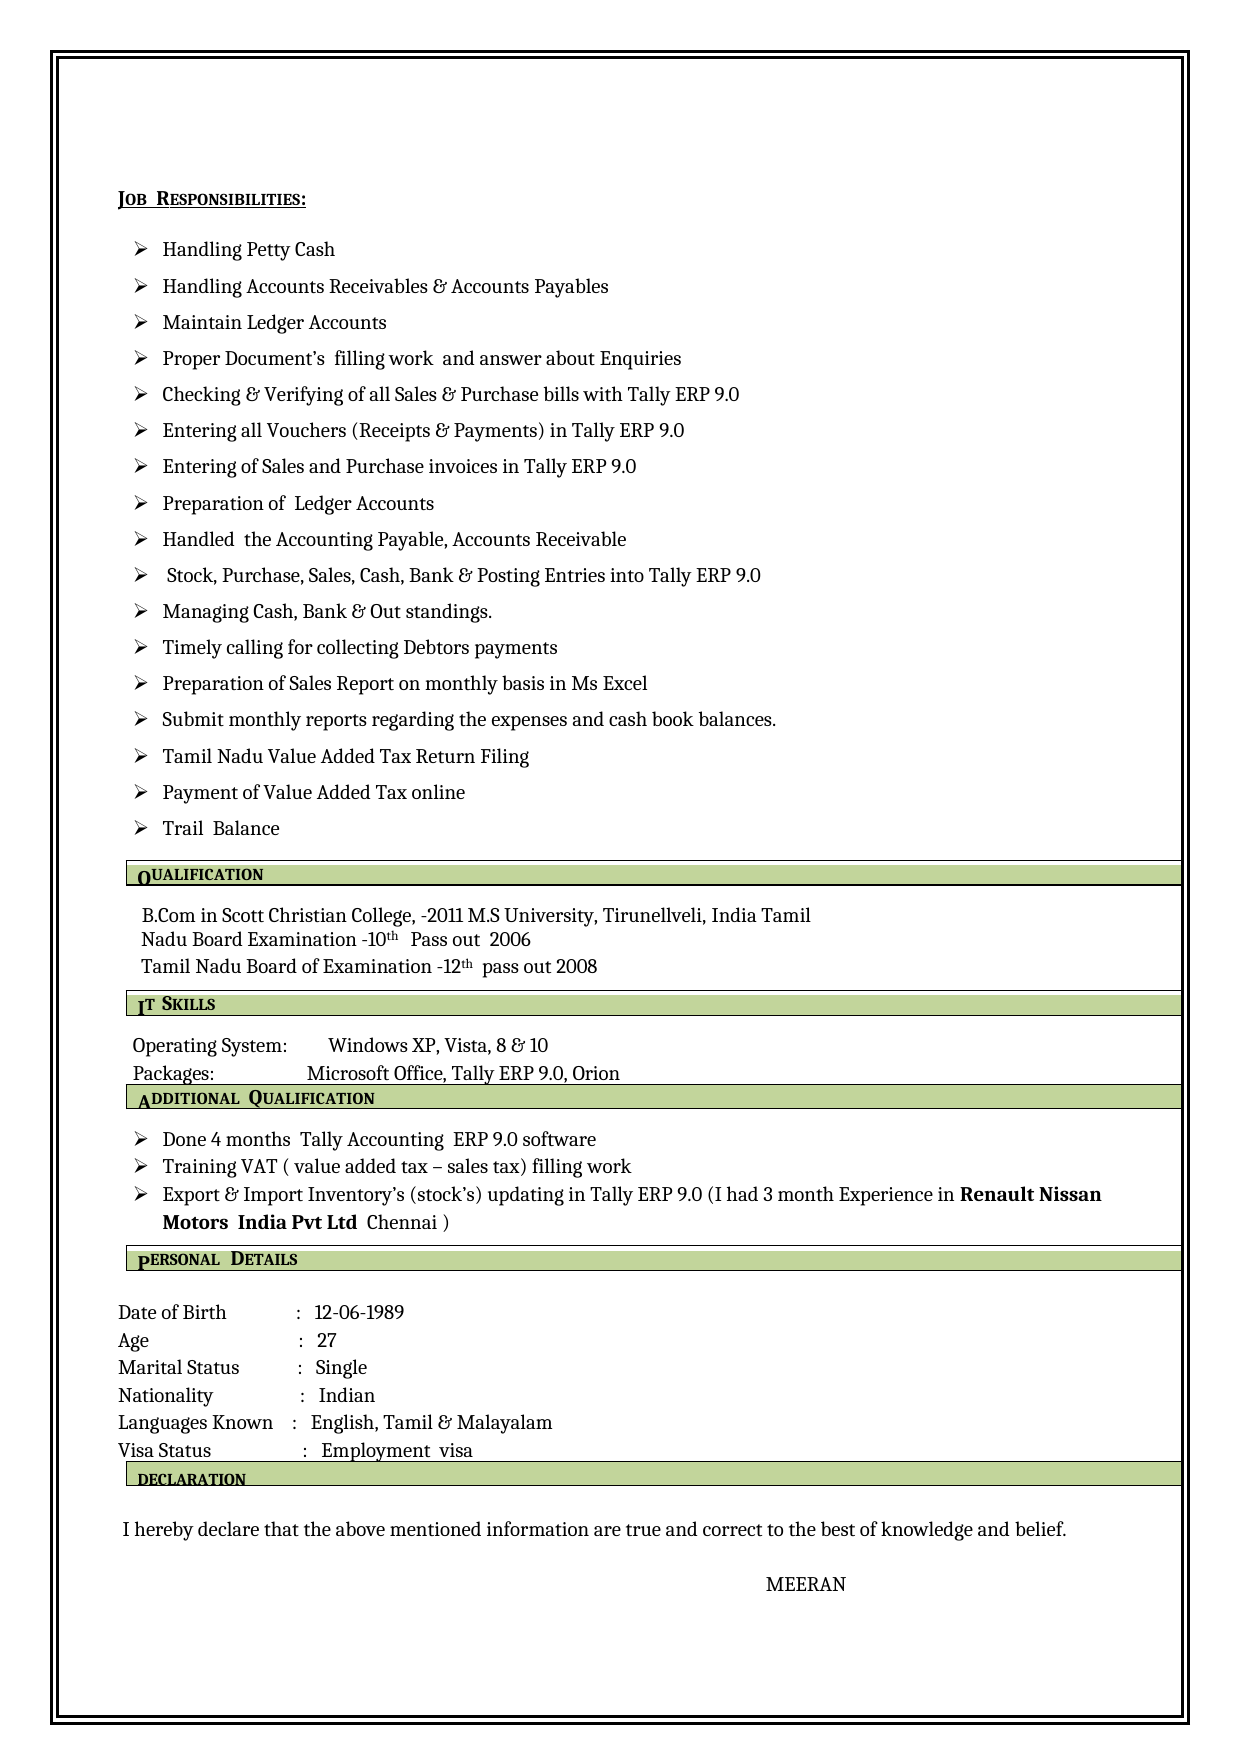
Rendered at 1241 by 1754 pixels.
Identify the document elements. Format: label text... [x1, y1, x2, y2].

list Tamil Nadu Value Added Tax Return Filing [133, 744, 1124, 768]
text JOB RESPONSIBILITIES: [118, 186, 1124, 210]
text I hereby declare that the above mentioned information are true and correct to the best of knowledge and belief. [122, 1517, 1124, 1541]
list Timely calling for collecting Debtors payments [133, 636, 1124, 660]
list Done 4 months Tally Accounting ERP 9.0 software [133, 1128, 1124, 1152]
list Handling Accounts Receivables & Accounts Payables [133, 274, 1124, 298]
list Managing Cash, Bank & Out standings. [133, 600, 1124, 624]
list Training VAT ( value added tax – sales tax) filling work [133, 1155, 1124, 1179]
text Nationality : Indian [118, 1383, 1124, 1407]
list Trail Balance [133, 816, 1124, 840]
list Maintain Ledger Accounts [133, 310, 1124, 334]
text MEERAN [766, 1572, 1124, 1596]
list Stock, Purchase, Sales, Cash, Bank & Posting Entries into Tally ERP 9.0 [133, 563, 1124, 587]
list Proper Document’s filling work and answer about Enquiries [133, 347, 1124, 371]
list Checking & Verifying of all Sales & Purchase bills with Tally ERP 9.0 [133, 383, 1124, 407]
list Entering of Sales and Purchase invoices in Tally ERP 9.0 [133, 455, 1124, 479]
text Operating System: Windows XP, Vista, 8 & 10 Packages: Microsoft Office, Tally ERP 9.0, Orion [133, 1034, 634, 1084]
text Languages Known : English, Tamil & Malayalam Visa Status : Employment visa [118, 1411, 569, 1462]
list Preparation of Ledger Accounts [133, 491, 1124, 515]
text Age : 27 [118, 1328, 1124, 1352]
list Submit monthly reports regarding the expenses and cash book balances. [133, 708, 1124, 732]
list Handling Petty Cash [133, 238, 1124, 262]
list Export & Import Inventory’s (stock’s) updating in Tally ERP 9.0 (I had 3 month Experience in Renault Nissan Motors India Pvt Ltd Chennai ) [133, 1183, 1152, 1234]
list Preparation of Sales Report on monthly basis in Ms Excel [133, 672, 1124, 696]
list Entering all Vouchers (Receipts & Payments) in Tally ERP 9.0 [133, 419, 1124, 443]
text Date of Birth : 12-06-1989 [118, 1301, 1124, 1324]
list Payment of Value Added Tax online [133, 780, 1124, 804]
text Tamil Nadu Board of Examination -12th pass out 2008 [141, 955, 1124, 979]
list Handled the Accounting Payable, Accounts Receivable [133, 527, 1124, 551]
text B.Com in Scott Christian College, -2011 M.S University, Tirunellveli, India Tamil Nadu Board Examination -10th Pass out 2006 [141, 904, 834, 952]
text Marital Status : Single [118, 1356, 1124, 1380]
